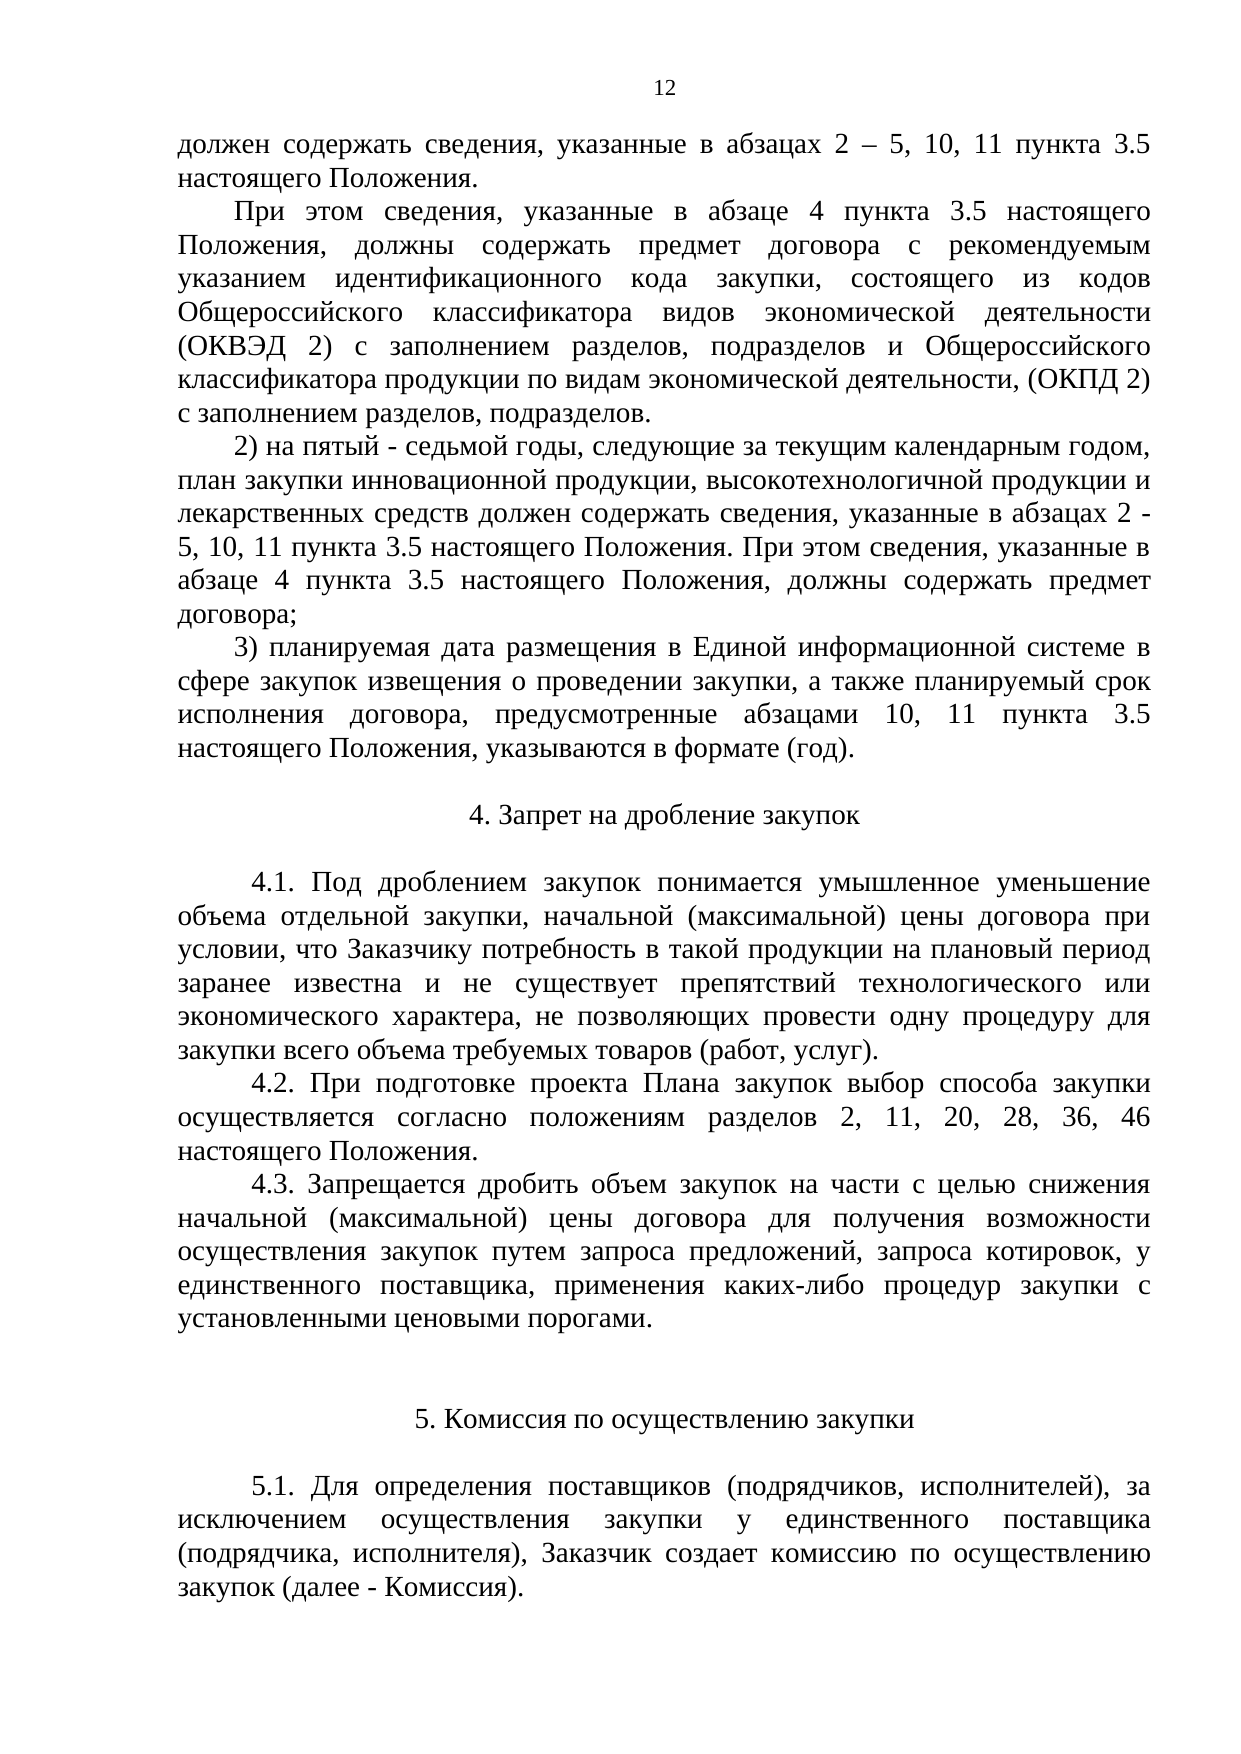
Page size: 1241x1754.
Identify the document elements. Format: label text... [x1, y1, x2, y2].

subtitle 4. Запрет на дробление закупок [177, 797, 1152, 831]
text 4.3. Запрещается дробить объем закупок на части с целью снижения начальной (максимальной) цены договора для получения возможности осуществления закупок путем запроса предложений, запроса котировок, у единственного поставщика, применения каких-либо процедур закупки с установленными ценовыми порогами. [177, 1166, 1152, 1334]
text При этом сведения, указанные в абзаце 4 пункта 3.5 настоящего Положения, должны содержать предмет договора с рекомендуемым указанием идентификационного кода закупки, состоящего из кодов Общероссийского классификатора видов экономической деятельности (ОКВЭД 2) с заполнением разделов, подразделов и Общероссийского классификатора продукции по видам экономической деятельности, (ОКПД 2) с заполнением разделов, подразделов. [177, 193, 1152, 428]
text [177, 126, 1152, 193]
subtitle 5. Комиссия по осуществлению закупки [177, 1401, 1152, 1434]
text 5.1. Для определения поставщиков (подрядчиков, исполнителей), за исключением осуществления закупки у единственного поставщика (подрядчика, исполнителя), Заказчик создает комиссию по осуществлению закупок (далее - Комиссия). [177, 1468, 1152, 1602]
text 4.2. При подготовке проекта Плана закупок выбор способа закупки осуществляется согласно положениям разделов 2, 11, 20, 28, 36, 46 настоящего Положения. [177, 1066, 1152, 1166]
text 2) на пятый - седьмой годы, следующие за текущим календарным годом, план закупки инновационной продукции, высокотехнологичной продукции и лекарственных средств должен содержать сведения, указанные в абзацах 2 - 5, 10, 11 пункта 3.5 настоящего Положения. При этом сведения, указанные в абзаце 4 пункта 3.5 настоящего Положения, должны содержать предмет договора; [177, 428, 1152, 629]
text 4.1. Под дроблением закупок понимается умышленное уменьшение объема отдельной закупки, начальной (максимальной) цены договора при условии, что Заказчику потребность в такой продукции на плановый период заранее известна и не существует препятствий технологического или экономического характера, не позволяющих провести одну процедуру для закупки всего объема требуемых товаров (работ, услуг). [177, 864, 1152, 1066]
text 3) планируемая дата размещения в Единой информационной системе в сфере закупок извещения о проведении закупки, а также планируемый срок исполнения договора, предусмотренные абзацами 10, 11 пункта 3.5 настоящего Положения, указываются в формате (год). [177, 629, 1152, 764]
